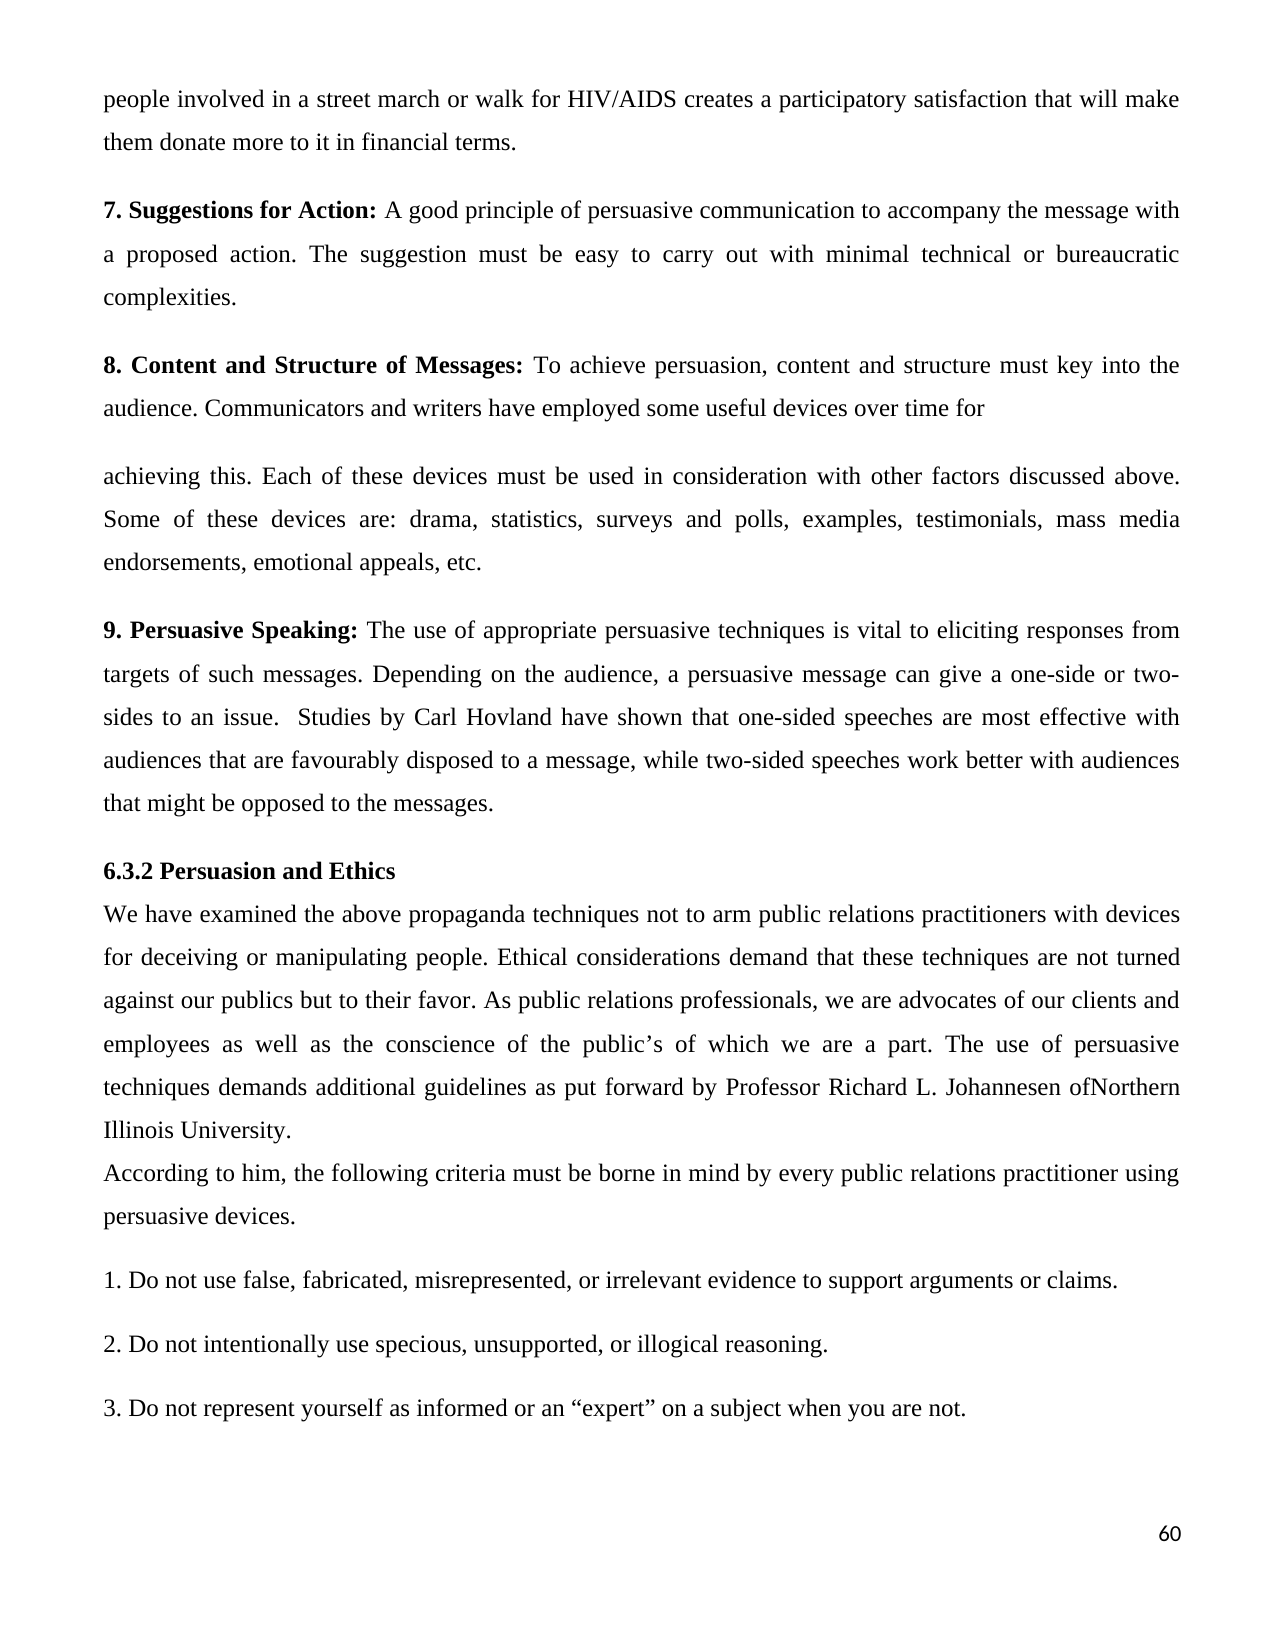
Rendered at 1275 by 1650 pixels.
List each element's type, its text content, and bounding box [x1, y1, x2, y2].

text 1. Do not use false, fabricated, misrepresented, or irrelevant evidence to support arguments or claims. [103, 1265, 1181, 1294]
text According to him, the following criteria must be borne in mind by every public relations practitioner using persuasive devices. [103, 1158, 1181, 1230]
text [103, 84, 1181, 156]
text 8. Content and Structure of Messages: To achieve persuasion, content and structure must key into the audience. Communicators and writers have employed some useful devices over time for [103, 350, 1181, 422]
text 6.3.2 Persuasion and Ethics [103, 856, 1181, 885]
text 9. Persuasive Speaking: The use of appropriate persuasive techniques is vital to eliciting responses from targets of such messages. Depending on the audience, a persuasive message can give a one-side or two-sides to an issue. Studies by Carl Hovland have shown that one-sided speeches are most effective with audiences that are favourably disposed to a message, while two-sided speeches work better with audiences that might be opposed to the messages. [103, 616, 1181, 817]
text We have examined the above propaganda techniques not to arm public relations practitioners with devices for deceiving or manipulating people. Ethical considerations demand that these techniques are not turned against our publics but to their favor. As public relations professionals, we are advocates of our clients and employees as well as the conscience of the public’s of which we are a part. The use of persuasive techniques demands additional guidelines as put forward by Professor Richard L. Johannesen ofNorthern Illinois University. [103, 899, 1181, 1144]
text 2. Do not intentionally use specious, unsupported, or illogical reasoning. [103, 1329, 1181, 1358]
text achieving this. Each of these devices must be used in consideration with other factors discussed above. Some of these devices are: drama, statistics, surveys and polls, examples, testimonials, mass media endorsements, emotional appeals, etc. [103, 461, 1181, 576]
text 7. Suggestions for Action: A good principle of persuasive communication to accompany the message with a proposed action. The suggestion must be easy to carry out with minimal technical or bureaucratic complexities. [103, 196, 1181, 311]
text 3. Do not represent yourself as informed or an “expert” on a subject when you are not. [103, 1393, 1181, 1422]
